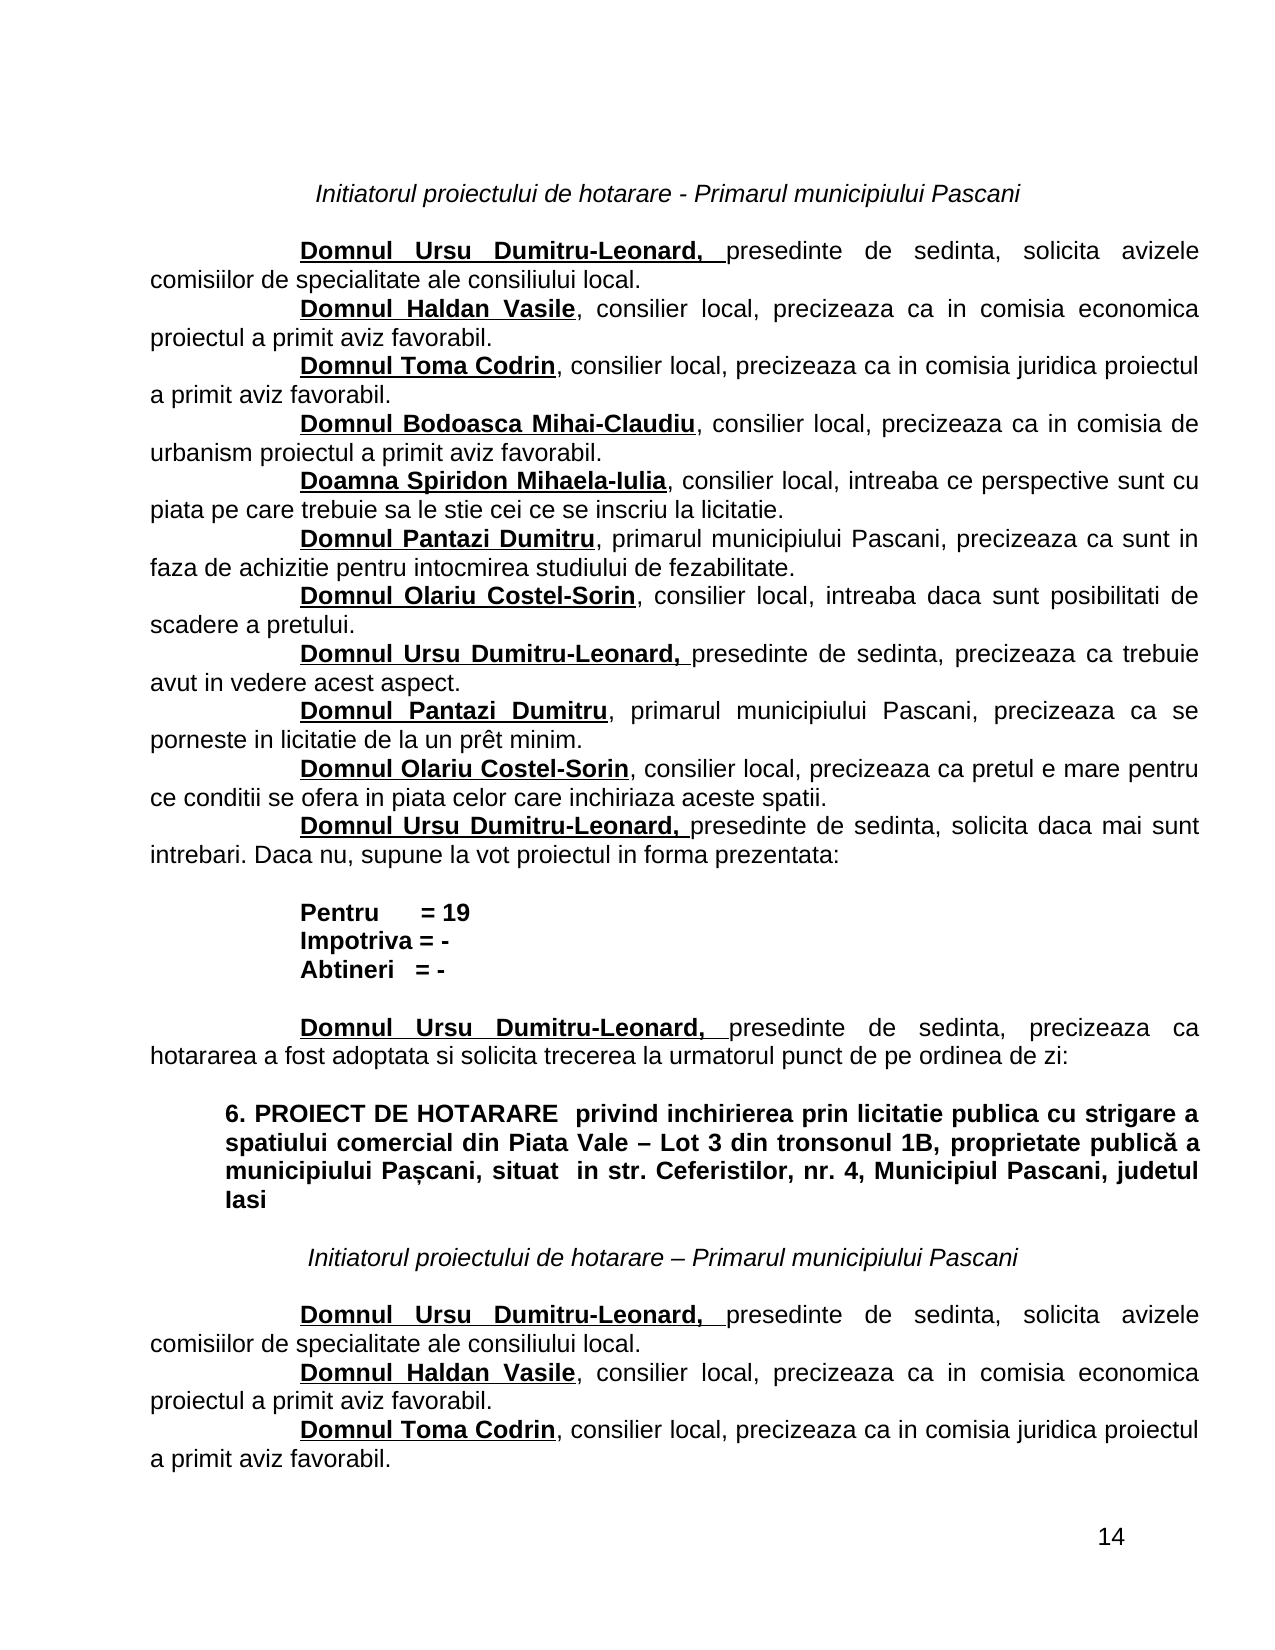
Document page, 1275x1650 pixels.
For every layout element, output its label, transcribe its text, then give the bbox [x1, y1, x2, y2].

text Domnul Toma Codrin, consilier local, precizeaza ca in comisia juridica proiectul a primit aviz favorabil. [150, 1415, 1200, 1472]
text Domnul Pantazi Dumitru, primarul municipiului Pascani, precizeaza ca sunt in faza de achizitie pentru intocmirea studiului de fezabilitate. [150, 524, 1200, 581]
text Pentru = 19 [150, 897, 1200, 926]
text Domnul Olariu Costel-Sorin, consilier local, intreaba daca sunt posibilitati de scadere a pretului. [150, 581, 1200, 639]
text Domnul Ursu Dumitru-Leonard, presedinte de sedinta, solicita daca mai sunt intrebari. Daca nu, supune la vot proiectul in forma prezentata: [150, 811, 1200, 869]
text Impotriva = - [150, 926, 1200, 955]
text Domnul Ursu Dumitru-Leonard, presedinte de sedinta, precizeaza ca hotararea a fost adoptata si solicita trecerea la urmatorul punct de pe ordinea de zi: [150, 1012, 1200, 1070]
text Initiatorul proiectului de hotarare - Primarul municipiului Pascani [150, 179, 1125, 207]
text Domnul Pantazi Dumitru, primarul municipiului Pascani, precizeaza ca se porneste in licitatie de la un prêt minim. [150, 696, 1200, 754]
text Abtineri = - [150, 955, 1200, 984]
text Domnul Ursu Dumitru-Leonard, presedinte de sedinta, solicita avizele comisiilor de specialitate ale consiliului local. [150, 236, 1200, 294]
text Domnul Ursu Dumitru-Leonard, presedinte de sedinta, precizeaza ca trebuie avut in vedere acest aspect. [150, 639, 1200, 696]
text Doamna Spiridon Mihaela-Iulia, consilier local, intreaba ce perspective sunt cu piata pe care trebuie sa le stie cei ce se inscriu la licitatie. [150, 466, 1200, 524]
text Domnul Toma Codrin, consilier local, precizeaza ca in comisia juridica proiectul a primit aviz favorabil. [150, 351, 1200, 409]
text Domnul Bodoasca Mihai-Claudiu, consilier local, precizeaza ca in comisia de urbanism proiectul a primit aviz favorabil. [150, 409, 1200, 466]
text Domnul Haldan Vasile, consilier local, precizeaza ca in comisia economica proiectul a primit aviz favorabil. [150, 1357, 1200, 1415]
text Domnul Haldan Vasile, consilier local, precizeaza ca in comisia economica proiectul a primit aviz favorabil. [150, 294, 1200, 351]
text 6. PROIECT DE HOTARARE privind inchirierea prin licitatie publica cu strigare a spatiului comercial din Piata Vale – Lot 3 din tronsonul 1B, proprietate publică a municipiului Pașcani, situat in str. Ceferistilor, nr. 4, Municipiul Pascani, judetul Iasi [150, 1099, 1125, 1214]
text Domnul Olariu Costel-Sorin, consilier local, precizeaza ca pretul e mare pentru ce conditii se ofera in piata celor care inchiriaza aceste spatii. [150, 754, 1200, 811]
text Initiatorul proiectului de hotarare – Primarul municipiului Pascani [169, 1242, 1200, 1271]
text Domnul Ursu Dumitru-Leonard, presedinte de sedinta, solicita avizele comisiilor de specialitate ale consiliului local. [150, 1300, 1200, 1357]
